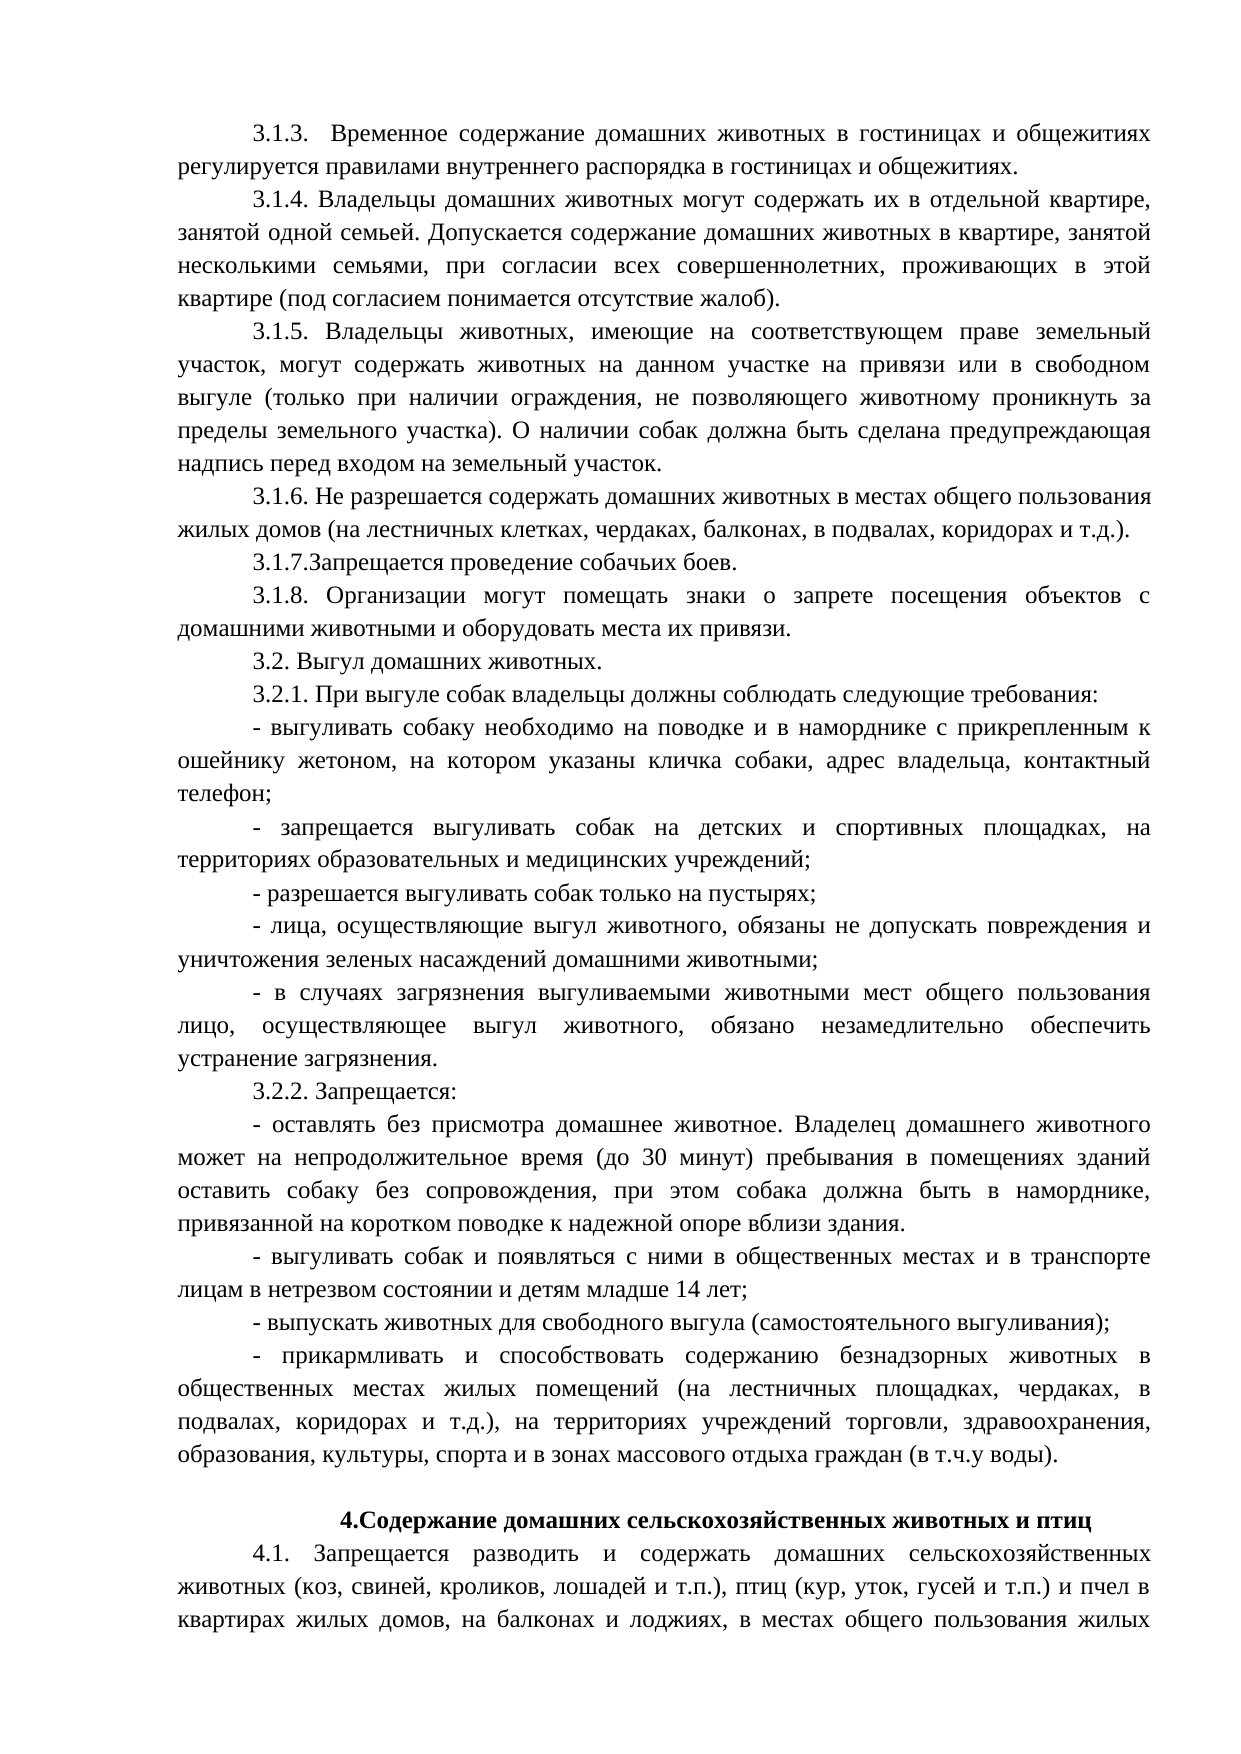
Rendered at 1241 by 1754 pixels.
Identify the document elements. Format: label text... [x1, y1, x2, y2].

text - выгуливать собаку необходимо на поводке и в наморднике с прикрепленным к ошейнику жетоном, на котором указаны кличка собаки, адрес владельца, контактный телефон; [177, 712, 1152, 807]
text 4.Содержание домашних сельскохозяйственных животных и птиц [177, 1505, 1152, 1534]
text - прикармливать и способствовать содержанию безнадзорных животных в общественных местах жилых помещений (на лестничных площадках, чердаках, в подвалах, коридорах и т.д.), на территориях учреждений торговли, здравоохранения, образования, культуры, спорта и в зонах массового отдыха граждан (в т.ч.у воды). [177, 1340, 1152, 1468]
text - разрешается выгуливать собак только на пустырях; [177, 878, 1152, 906]
text 3.1.3. Временное содержание домашних животных в гостиницах и общежитиях регулируется правилами внутреннего распорядка в гостиницах и общежитиях. [177, 118, 1152, 180]
text 3.1.5. Владельцы животных, имеющие на соответствующем праве земельный участок, могут содержать животных на данном участке на привязи или в свободном выгуле (только при наличии ограждения, не позволяющего животному проникнуть за пределы земельного участка). О наличии собак должна быть сделана предупреждающая надпись перед входом на земельный участок. [177, 316, 1152, 477]
text - выгуливать собак и появляться с ними в общественных местах и в транспорте лицам в нетрезвом состоянии и детям младше 14 лет; [177, 1241, 1152, 1303]
text 3.1.8. Организации могут помещать знаки о запрете посещения объектов с домашними животными и оборудовать места их привязи. [177, 580, 1152, 642]
text 3.1.6. Не разрешается содержать домашних животных в местах общего пользования жилых домов (на лестничных клетках, чердаках, балконах, в подвалах, коридорах и т.д.). [177, 481, 1152, 543]
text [177, 1538, 1152, 1633]
text - оставлять без присмотра домашнее животное. Владелец домашнего животного может на непродолжительное время (до 30 минут) пребывания в помещениях зданий оставить собаку без сопровождения, при этом собака должна быть в наморднике, привязанной на коротком поводке к надежной опоре вблизи здания. [177, 1109, 1152, 1237]
text - запрещается выгуливать собак на детских и спортивных площадках, на территориях образовательных и медицинских учреждений; [177, 812, 1152, 873]
text 3.2.2. Запрещается: [177, 1076, 1152, 1104]
text 3.2. Выгул домашних животных. [177, 646, 1152, 675]
text 3.2.1. При выгуле собак владельцы должны соблюдать следующие требования: [177, 679, 1152, 708]
text 3.1.7.Запрещается проведение собачьих боев. [177, 547, 1152, 576]
text - выпускать животных для свободного выгула (самостоятельного выгуливания); [177, 1307, 1152, 1336]
text - лица, осуществляющие выгул животного, обязаны не допускать повреждения и уничтожения зеленых насаждений домашними животными; [177, 911, 1152, 972]
text 3.1.4. Владельцы домашних животных могут содержать их в отдельной квартире, занятой одной семьей. Допускается содержание домашних животных в квартире, занятой несколькими семьями, при согласии всех совершеннолетних, проживающих в этой квартире (под согласием понимается отсутствие жалоб). [177, 184, 1152, 312]
text - в случаях загрязнения выгуливаемыми животными мест общего пользования лицо, осуществляющее выгул животного, обязано незамедлительно обеспечить устранение загрязнения. [177, 977, 1152, 1071]
